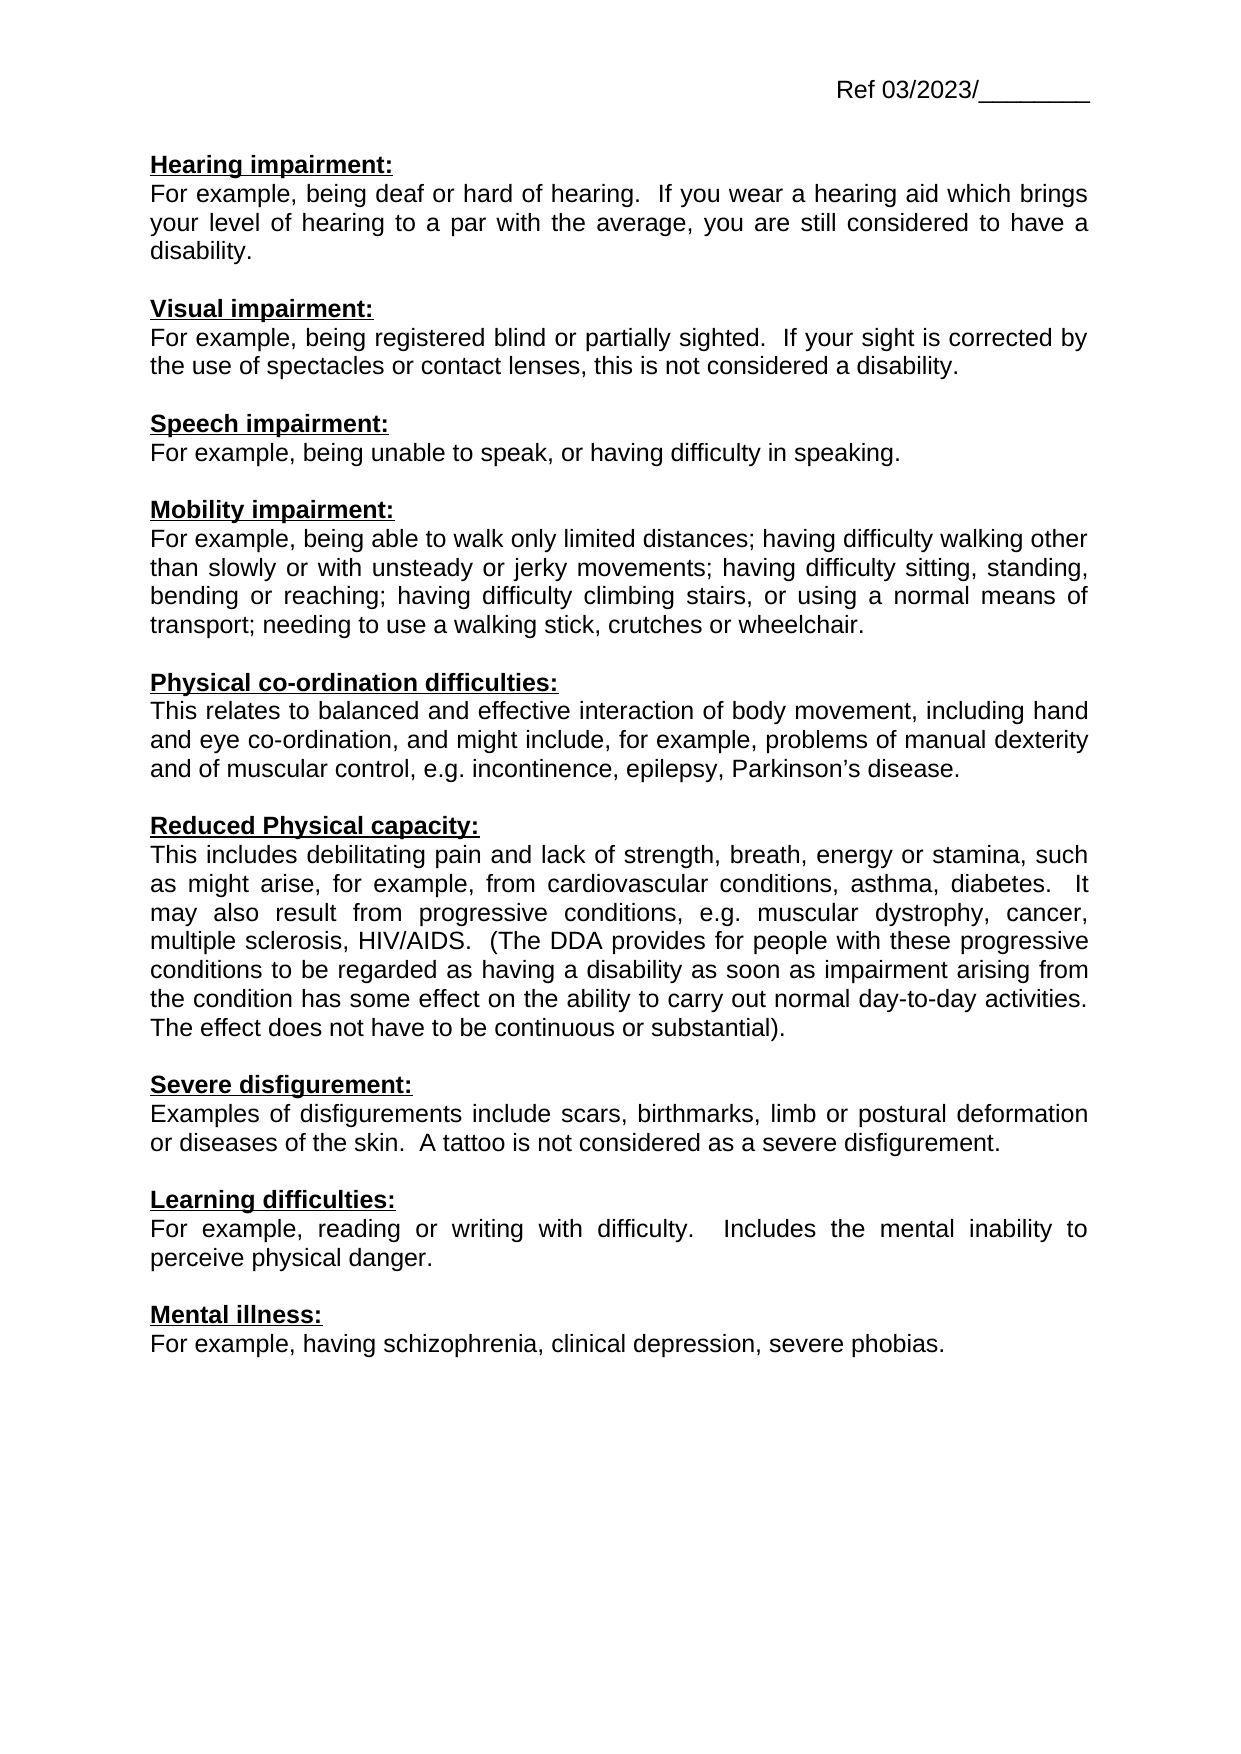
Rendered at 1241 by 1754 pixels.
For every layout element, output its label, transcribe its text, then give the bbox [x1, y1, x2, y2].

text For example, having schizophrenia, clinical depression, severe phobias. [150, 1329, 1090, 1357]
text For example, being able to walk only limited distances; having difficulty walking other than slowly or with unsteady or jerky movements; having difficulty sitting, standing, bending or reaching; having difficulty climbing stairs, or using a normal means of transport; needing to use a walking stick, crutches or wheelchair. [150, 524, 1090, 639]
text This relates to balanced and effective interaction of body movement, including hand and eye co-ordination, and might include, for example, problems of manual dexterity and of muscular control, e.g. incontinence, epilepsy, Parkinson’s disease. [150, 696, 1090, 782]
text Speech impairment: [150, 409, 1090, 437]
text Mental illness: [150, 1300, 1090, 1329]
text Visual impairment: [150, 294, 1090, 322]
text Learning difficulties: [150, 1185, 1090, 1214]
text Hearing impairment: [150, 150, 1090, 179]
text Mobility impairment: [150, 495, 1090, 524]
text Examples of disfigurements include scars, birthmarks, limb or postural deformation or diseases of the skin. A tattoo is not considered as a severe disfigurement. [150, 1099, 1090, 1156]
text Physical co-ordination difficulties: [150, 667, 1090, 696]
text For example, reading or writing with difficulty. Includes the mental inability to perceive physical danger. [150, 1214, 1090, 1271]
text Reduced Physical capacity: [150, 811, 1090, 840]
text Severe disfigurement: [150, 1070, 1090, 1099]
text For example, being deaf or hard of hearing. If you wear a hearing aid which brings your level of hearing to a par with the average, you are still considered to have a disability. [150, 179, 1090, 265]
text This includes debilitating pain and lack of strength, breath, energy or stamina, such as might arise, for example, from cardiovascular conditions, asthma, diabetes. It may also result from progressive conditions, e.g. muscular dystrophy, cancer, multiple sclerosis, HIV/AIDS. (The DDA provides for people with these progressive conditions to be regarded as having a disability as soon as impairment arising from the condition has some effect on the ability to carry out normal day-to-day activities. The effect does not have to be continuous or substantial). [150, 840, 1090, 1041]
text For example, being unable to speak, or having difficulty in speaking. [150, 437, 1090, 466]
text For example, being registered blind or partially sighted. If your sight is corrected by the use of spectacles or contact lenses, this is not considered a disability. [150, 322, 1090, 380]
